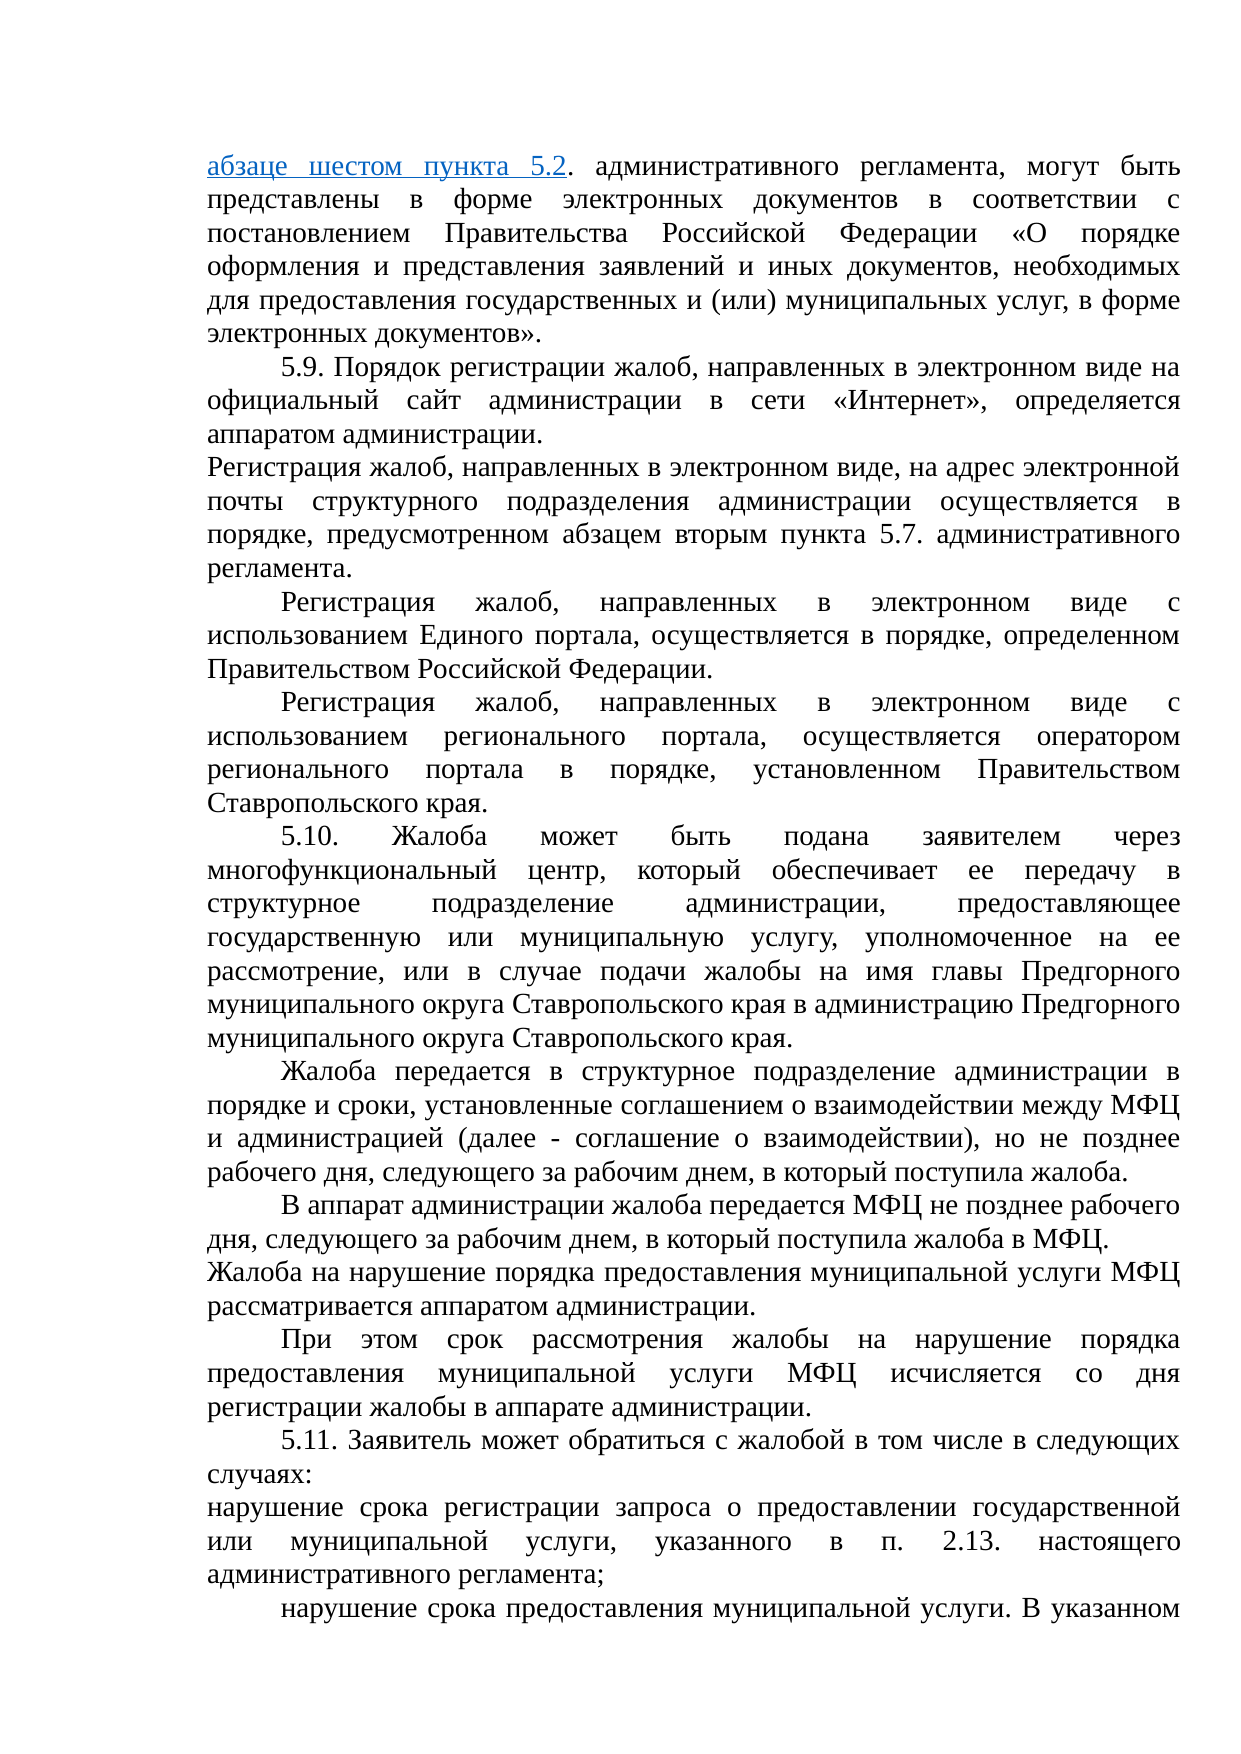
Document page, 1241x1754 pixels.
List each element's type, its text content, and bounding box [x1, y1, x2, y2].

text 5.9. Порядок регистрации жалоб, направленных в электронном виде на официальный сайт администрации в сети «Интернет», определяется аппаратом администрации. [207, 349, 1181, 449]
text 5.10. Жалоба может быть подана заявителем через многофункциональный центр, который обеспечивает ее передачу в структурное подразделение администрации, предоставляющее государственную или муниципальную услугу, уполномоченное на ее рассмотрение, или в случае подачи жалобы на имя главы Предгорного муниципального округа Ставропольского края в администрацию Предгорного муниципального округа Ставропольского края. [207, 818, 1181, 1053]
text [207, 148, 1181, 349]
text Регистрация жалоб, направленных в электронном виде, на адрес электронной почты структурного подразделения администрации осуществляется в порядке, предусмотренном абзацем вторым пункта 5.7. административного регламента. [207, 449, 1181, 584]
text Регистрация жалоб, направленных в электронном виде с использованием регионального портала, осуществляется оператором регионального портала в порядке, установленном Правительством Ставропольского края. [207, 684, 1181, 818]
text Регистрация жалоб, направленных в электронном виде с использованием Единого портала, осуществляется в порядке, определенном Правительством Российской Федерации. [207, 584, 1181, 684]
text Жалоба на нарушение порядка предоставления муниципальной услуги МФЦ рассматривается аппаратом администрации. [207, 1254, 1181, 1322]
text Жалоба передается в структурное подразделение администрации в порядке и сроки, установленные соглашением о взаимодействии между МФЦ и администрацией (далее - соглашение о взаимодействии), но не позднее рабочего дня, следующего за рабочим днем, в который поступила жалоба. [207, 1053, 1181, 1187]
text При этом срок рассмотрения жалобы на нарушение порядка предоставления муниципальной услуги МФЦ исчисляется со дня регистрации жалобы в аппарате администрации. [207, 1322, 1181, 1422]
text 5.11. Заявитель может обратиться с жалобой в том числе в следующих случаях: [207, 1422, 1181, 1489]
text нарушение срока регистрации запроса о предоставлении государственной или муниципальной услуги, указанного в п. 2.13. настоящего административного регламента; [207, 1489, 1181, 1590]
text В аппарат администрации жалоба передается МФЦ не позднее рабочего дня, следующего за рабочим днем, в который поступила жалоба в МФЦ. [207, 1187, 1181, 1254]
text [207, 1590, 1181, 1623]
